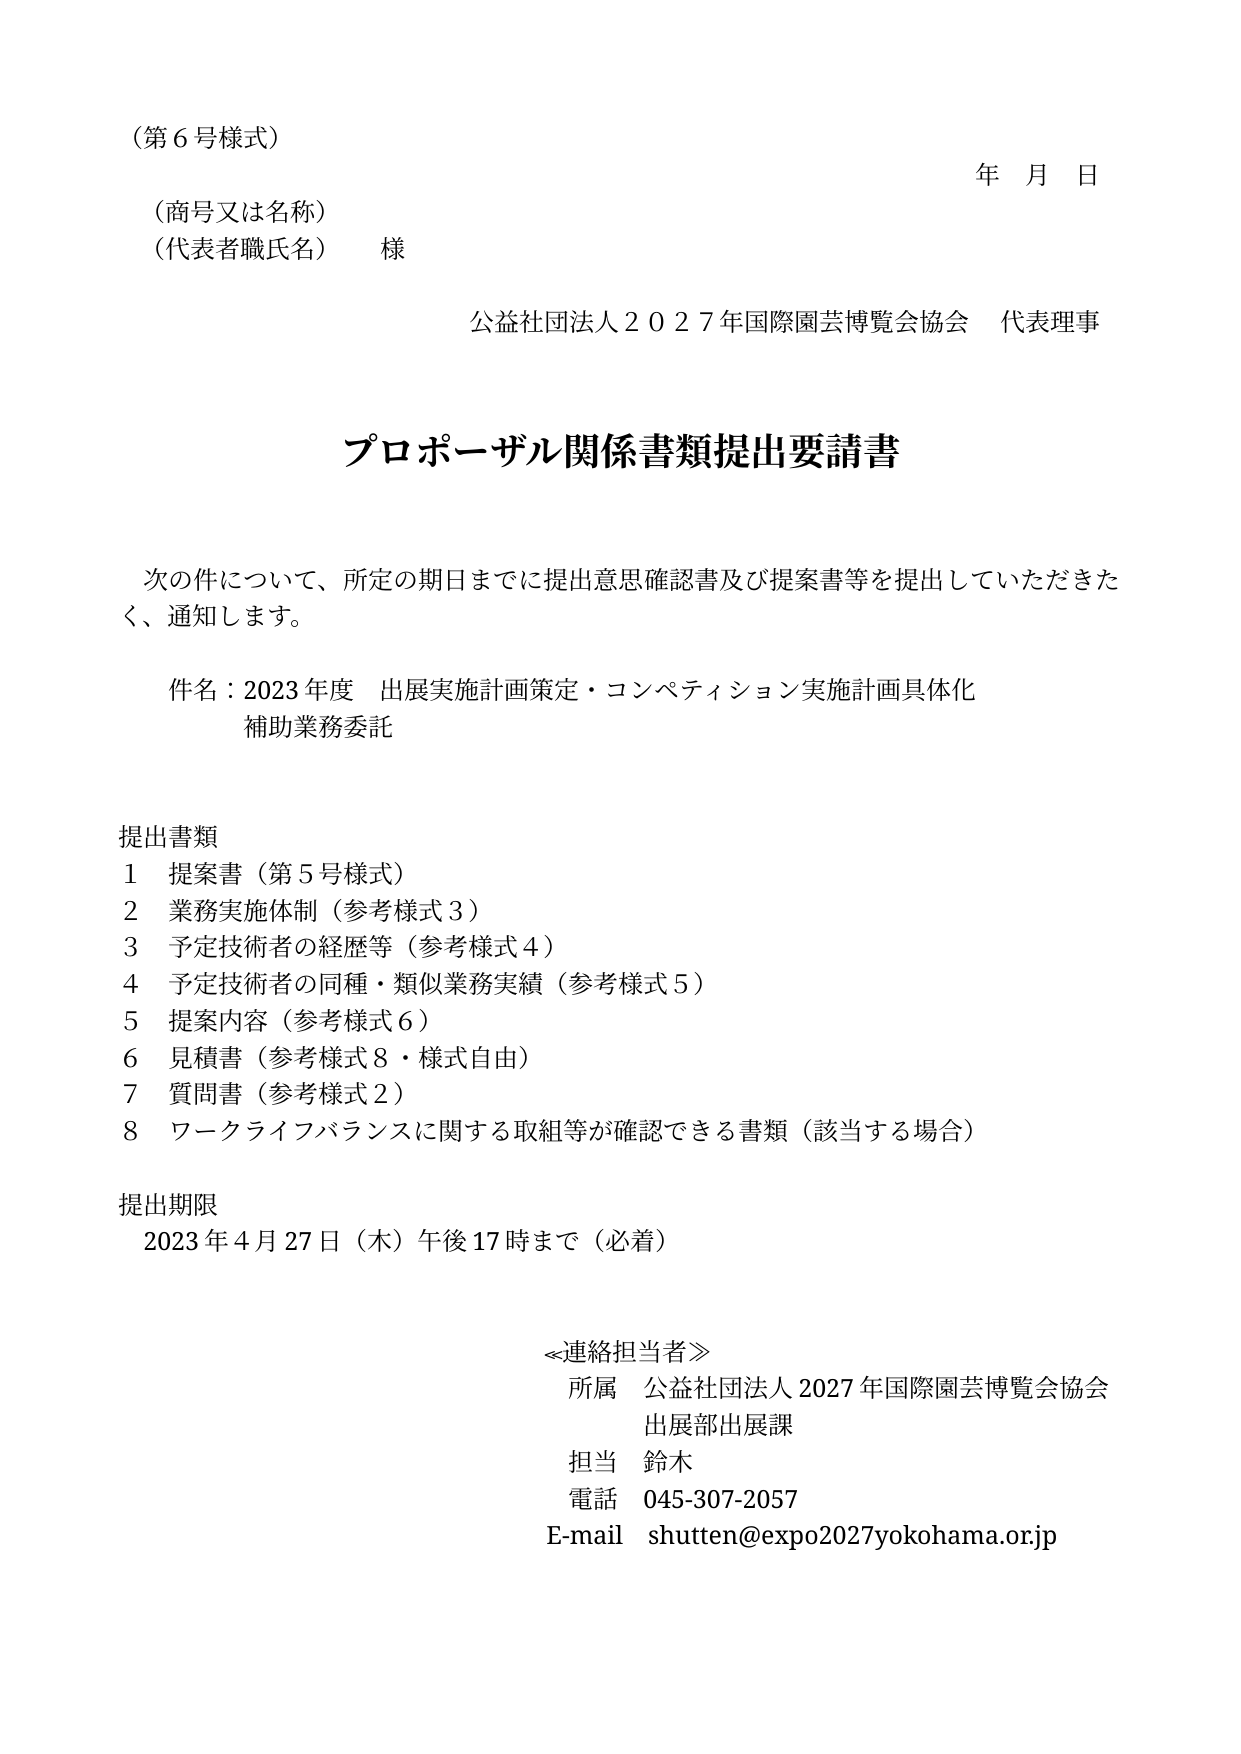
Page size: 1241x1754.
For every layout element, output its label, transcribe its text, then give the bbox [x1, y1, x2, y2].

text 件名：2023年度 出展実施計画策定・コンペティション実施計画具体化 [118, 670, 1122, 707]
text 年 月 日 [118, 155, 1100, 192]
text E-mail shutten@expo2027yokohama.or.jp [118, 1516, 1122, 1553]
text 電話 045-307-2057 [118, 1479, 1122, 1516]
text 公益社団法人２０２７年国際園芸博覧会協会 代表理事 [118, 302, 1100, 339]
text ２ 業務実施体制（参考様式３） [118, 891, 1122, 928]
text 2023年４月27日（木）午後17時まで（必着） [118, 1222, 1122, 1258]
text ７ 質問書（参考様式２） [118, 1075, 1122, 1111]
text 出展部出展課 [118, 1406, 1122, 1442]
text ５ 提案内容（参考様式６） [118, 1001, 1122, 1038]
text 所属 公益社団法人2027年国際園芸博覧会協会 [118, 1369, 1122, 1406]
text ４ 予定技術者の同種・類似業務実績（参考様式５） [118, 964, 1122, 1001]
text 次の件について、所定の期日までに提出意思確認書及び提案書等を提出していただきたく、通知します。 [118, 560, 1122, 633]
text プロポーザル関係書類提出要請書 [118, 413, 1122, 486]
text 担当 鈴木 [118, 1442, 1122, 1479]
text １ 提案書（第５号様式） [118, 854, 1122, 891]
text ６ 見積書（参考様式８・様式自由） [118, 1038, 1122, 1075]
text （商号又は名称） [140, 192, 1122, 229]
text 提出書類 [118, 817, 1122, 854]
text ≪連絡担当者≫ [118, 1332, 1122, 1369]
text 補助業務委託 [118, 707, 1122, 744]
text （第６号様式） [118, 119, 1122, 155]
text 提出期限 [118, 1185, 1122, 1222]
text ３ 予定技術者の経歴等（参考様式４） [118, 928, 1122, 964]
text ８ ワークライフバランスに関する取組等が確認できる書類（該当する場合） [118, 1111, 1122, 1148]
text （代表者職氏名） 様 [140, 229, 1122, 266]
